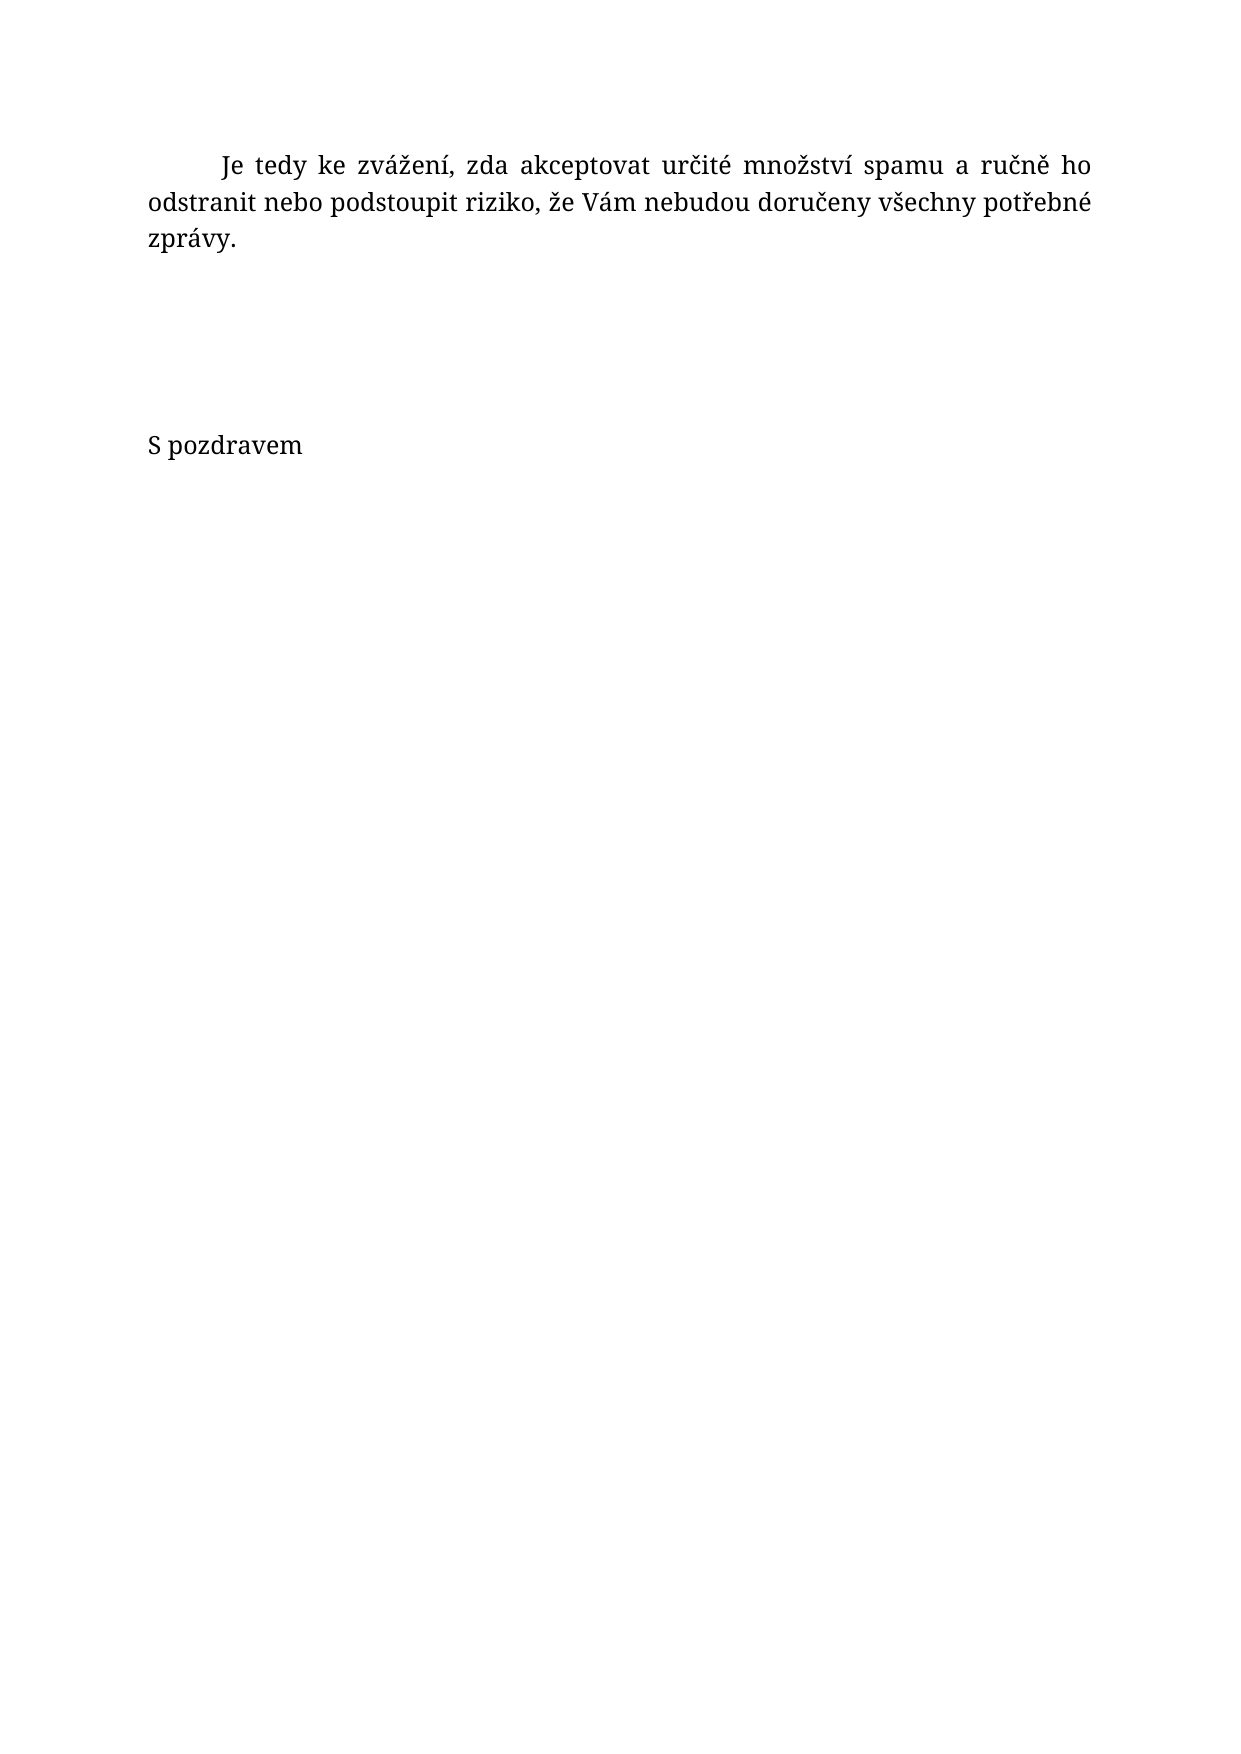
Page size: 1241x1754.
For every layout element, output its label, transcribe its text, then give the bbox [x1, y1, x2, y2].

text S pozdravem [148, 428, 1093, 462]
text Je tedy ke zvážení, zda akceptovat určité množství spamu a ručně ho odstranit nebo podstoupit riziko, že Vám nebudou doručeny všechny potřebné zprávy. [148, 148, 1093, 255]
